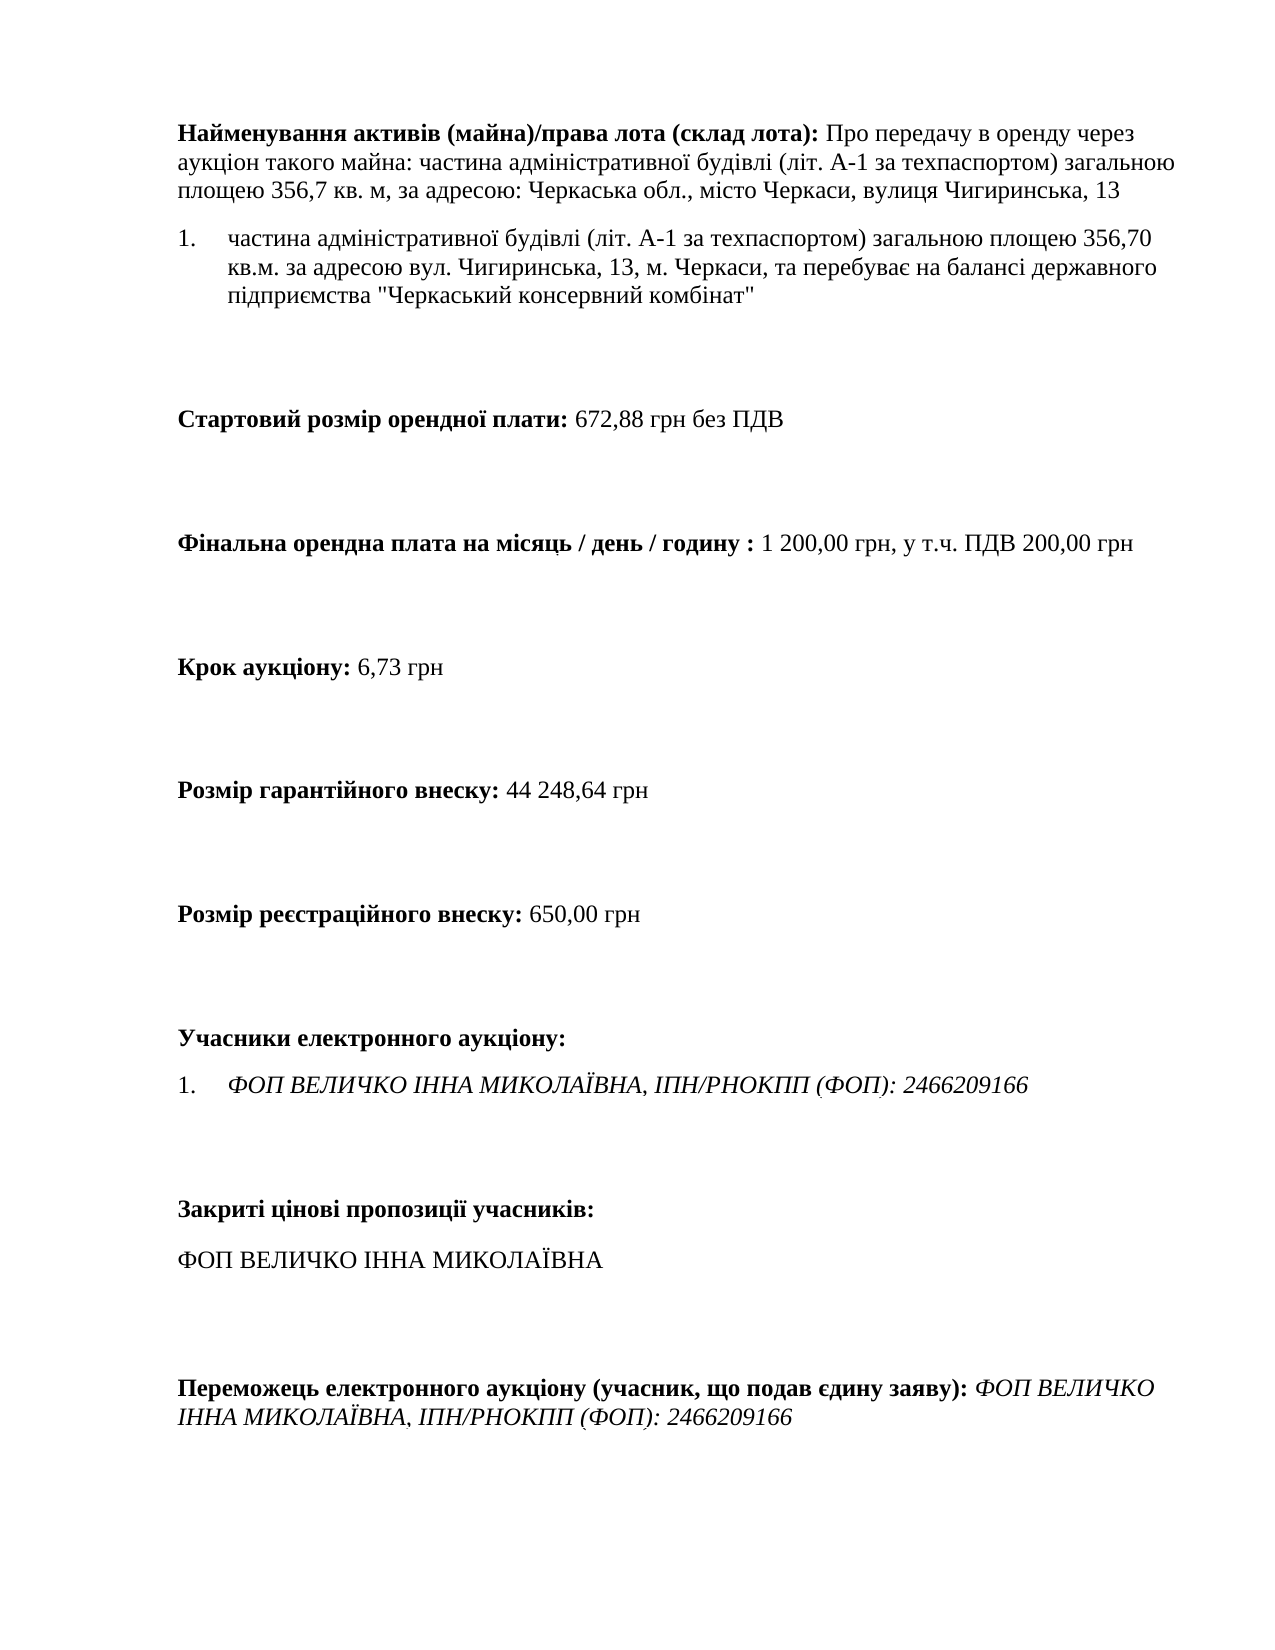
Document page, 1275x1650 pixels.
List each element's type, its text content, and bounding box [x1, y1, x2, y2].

text Стартовий розмір орендної плати: 672,88 грн без ПДВ [177, 404, 1186, 433]
text Розмір гарантійного внеску: 44 248,64 грн [177, 776, 1186, 804]
text Крок аукціону: 6,73 грн [177, 652, 1186, 681]
table_header ФОП ВЕЛИЧКО ІННА МИКОЛАЇВНА [166, 1242, 1275, 1278]
text Фінальна орендна плата на місяць / день / годину : 1 200,00 грн, у т.ч. ПДВ 200,00 грн [177, 528, 1186, 557]
list ФОП ВЕЛИЧКО ІННА МИКОЛАЇВНА, ІПН/РНОКПП (ФОП): 2466209166 [177, 1071, 1186, 1099]
text Закриті цінові пропозиції учасників: [177, 1194, 1186, 1223]
text Учасники електронного аукціону: [177, 1023, 1186, 1052]
text Переможець електронного аукціону (учасник, що подав єдину заяву): ФОП ВЕЛИЧКО ІННА МИКОЛАЇВНА, ІПН/РНОКПП (ФОП): 2466209166 [177, 1373, 1186, 1431]
text Розмір реєстраційного внеску: 650,00 грн [177, 899, 1186, 928]
list частина адміністративної будівлі (літ. А-1 за техпаспортом) загальною площею 356,70 кв.м. за адресою вул. Чигиринська, 13, м. Черкаси, та перебуває на балансі державного підприємства "Черкаський консервний комбінат" [177, 223, 1186, 309]
text Найменування активів (майна)/права лота (склад лота): Про передачу в оренду через аукціон такого майна: частина адміністративної будівлі (літ. А-1 за техпаспортом) загальною площею 356,7 кв. м, за адресою: Черкаська обл., місто Черкаси, вулиця Чигиринська, 13 [177, 118, 1186, 204]
